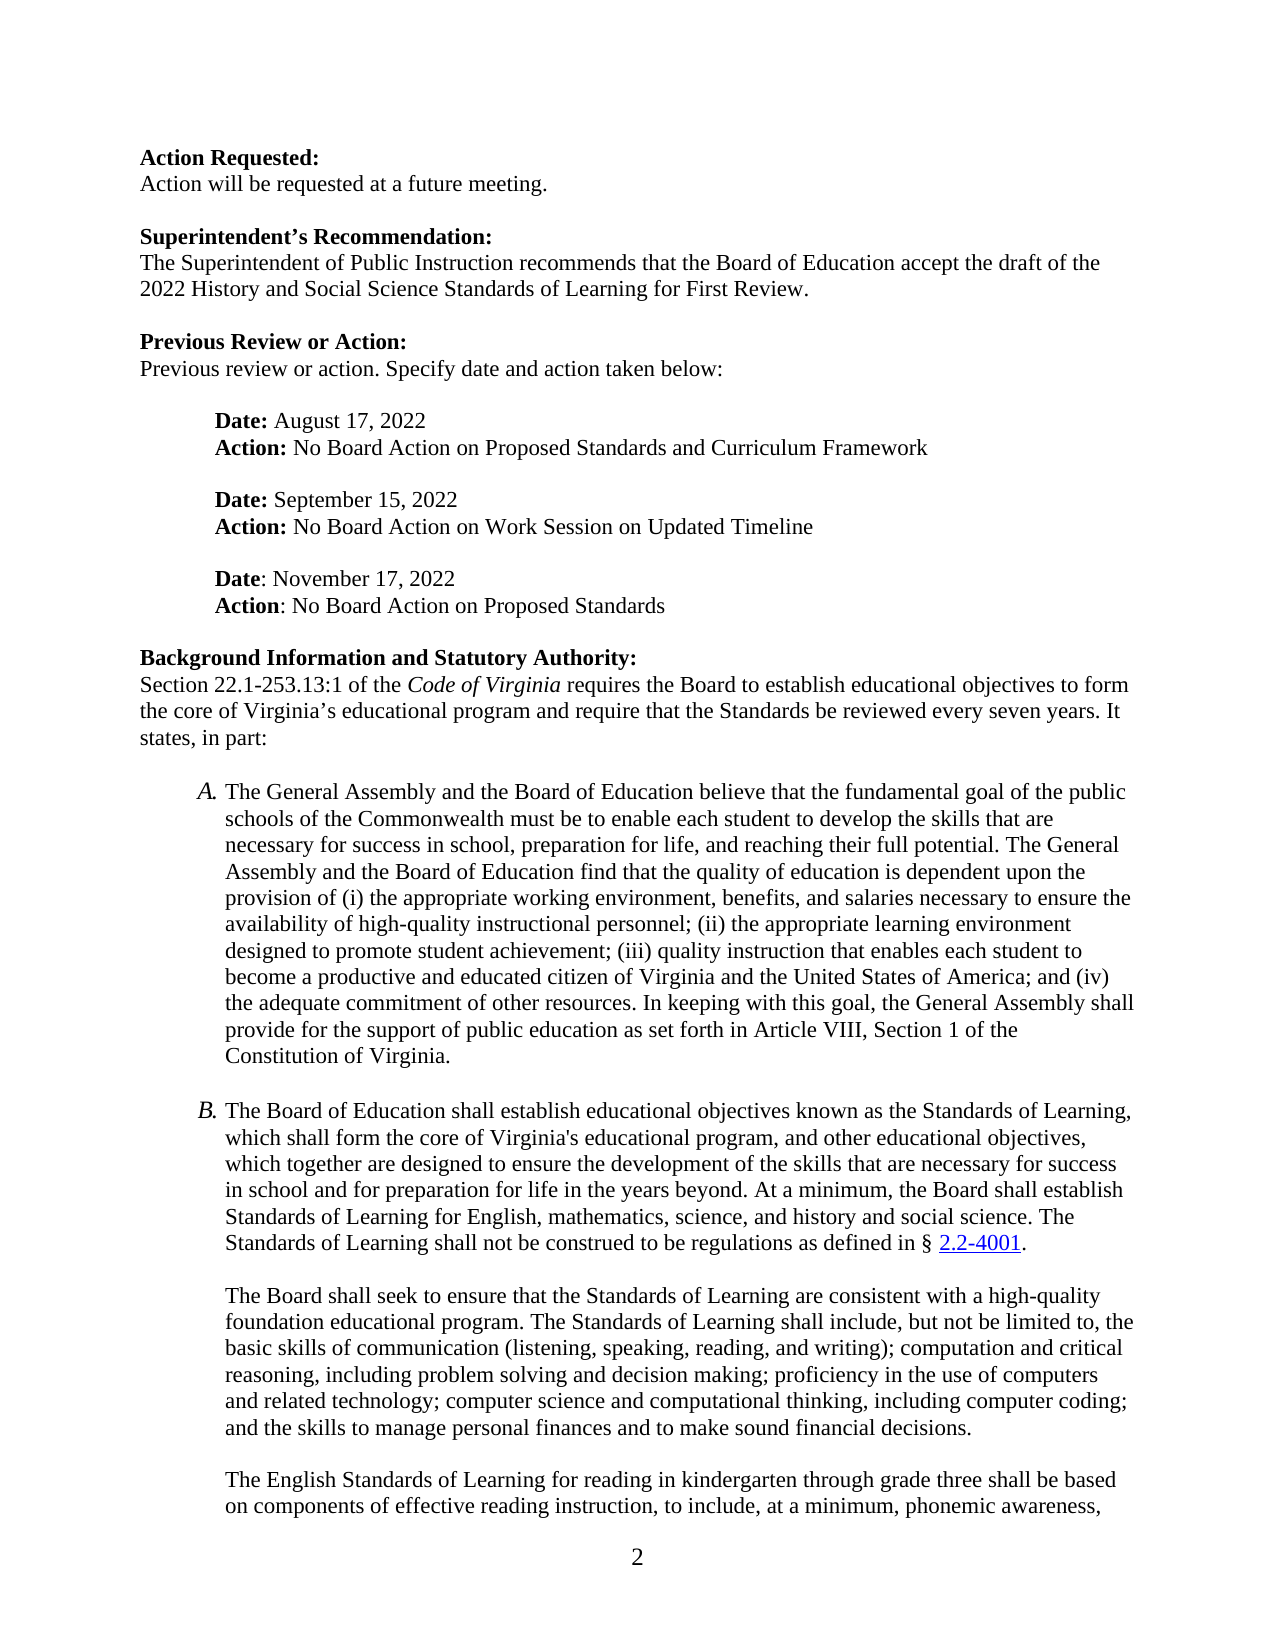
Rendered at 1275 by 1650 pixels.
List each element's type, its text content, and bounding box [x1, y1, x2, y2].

text Background Information and Statutory Authority: [139, 644, 1135, 671]
text The Superintendent of Public Instruction recommends that the Board of Education accept the draft of the 2022 History and Social Science Standards of Learning for First Review. [139, 249, 1135, 302]
text Date: September 15, 2022 Action: No Board Action on Work Session on Updated Timeline [214, 486, 1135, 539]
text Superintendent’s Recommendation: [139, 223, 1135, 249]
text Action will be requested at a future meeting. [139, 170, 1135, 196]
text Previous Review or Action: [139, 328, 1135, 354]
text Date: November 17, 2022 Action: No Board Action on Proposed Standards [214, 565, 1135, 618]
text Action: No Board Action on Proposed Standards and Curriculum Framework [214, 434, 1135, 460]
list The General Assembly and the Board of Education believe that the fundamental goal of the public schools of the Commonwealth must be to enable each student to develop the skills that are necessary for success in school, preparation for life, and reaching their full potential. The General Assembly and the Board of Education find that the quality of education is dependent upon the provision of (i) the appropriate working environment, benefits, and salaries necessary to ensure the availability of high-quality instructional personnel; (ii) the appropriate learning environment designed to promote student achievement; (iii) quality instruction that enables each student to become a productive and educated citizen of Virginia and the United States of America; and (iv) the adequate commitment of other resources. In keeping with this goal, the General Assembly shall provide for the support of public education as set forth in Article VIII, Section 1 of the Constitution of Virginia. [197, 776, 1135, 1095]
text Action Requested: [139, 144, 1135, 170]
text Section 22.1-253.13:1 of the Code of Virginia requires the Board to establish educational objectives to form the core of Virginia’s educational program and require that the Standards be reviewed every seven years. It states, in part: [139, 671, 1135, 750]
text Previous review or action. Specify date and action taken below: [139, 354, 1135, 407]
text Date: August 17, 2022 [214, 407, 1135, 434]
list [197, 1095, 1135, 1519]
